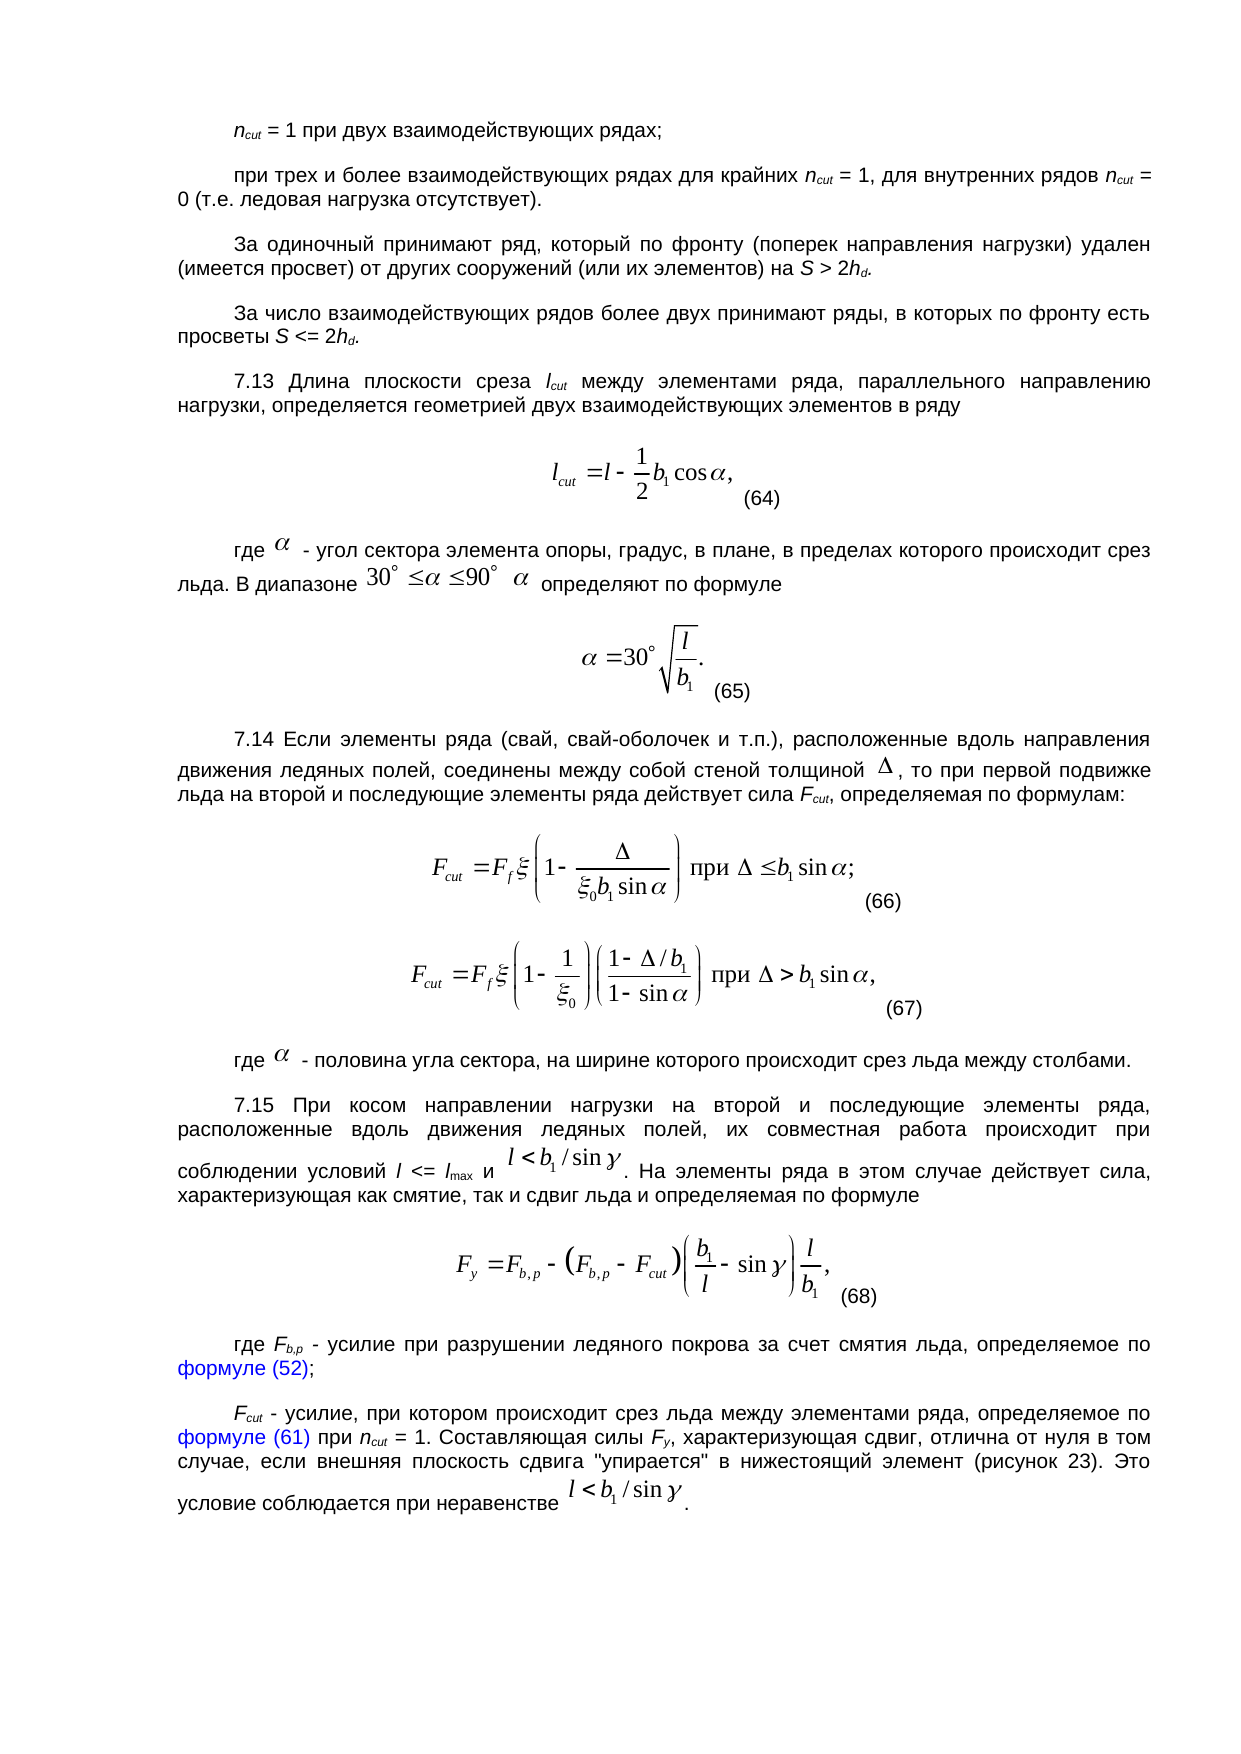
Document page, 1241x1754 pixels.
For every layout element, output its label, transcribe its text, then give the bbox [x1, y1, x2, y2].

text где - угол сектора элемента опоры, градус, в плане, в пределах которого происходит срез льда. В диапазоне определяют по формуле [177, 533, 1152, 596]
text (67) [177, 937, 1152, 1020]
text 7.14 Если элементы ряда (свай, свай-оболочек и т.п.), расположенные вдоль направления движения ледяных полей, соединены между собой стеной толщиной , то при первой подвижке льда на второй и последующие элементы ряда действует сила Fcut, определяемая по формулам: [177, 727, 1152, 806]
text (65) [177, 620, 1152, 703]
text где - половина угла сектора, на ширине которого происходит срез льда между столбами. [177, 1044, 1152, 1072]
text (64) [177, 441, 1152, 509]
text где Fb,p - усилие при разрушении ледяного покрова за счет смятия льда, определяемое по формуле (52); [177, 1332, 1152, 1380]
text 7.13 Длина плоскости среза lcut между элементами ряда, параллельного направлению нагрузки, определяется геометрией двух взаимодействующих элементов в ряду [177, 369, 1152, 417]
text при трех и более взаимодействующих рядах для крайних ncut = 1, для внутренних рядов ncut = 0 (т.е. ледовая нагрузка отсутствует). [177, 163, 1152, 211]
text 7.15 При косом направлении нагрузки на второй и последующие элементы ряда, расположенные вдоль движения ледяных полей, их совместная работа происходит при соблюдении условий l <= lmax и . На элементы ряда в этом случае действует сила, характеризующая как смятие, так и сдвиг льда и определяемая по формуле [177, 1093, 1152, 1206]
text ncut = 1 при двух взаимодействующих рядах; [177, 118, 1152, 142]
text За число взаимодействующих рядов более двух принимают ряды, в которых по фронту есть просветы S <= 2hd. [177, 300, 1152, 348]
text (66) [177, 829, 1152, 913]
text Fcut - усилие, при котором происходит срез льда между элементами ряда, определяемое по формуле (61) при ncut = 1. Составляющая силы Fy, характеризующая сдвиг, отлична от нуля в том случае, если внешняя плоскость сдвига "упирается" в нижестоящий элемент (рисунок 23). Это условие соблюдается при неравенстве . [177, 1401, 1152, 1515]
text За одиночный принимают ряд, который по фронту (поперек направления нагрузки) удален (имеется просвет) от других сооружений (или их элементов) на S > 2hd. [177, 232, 1152, 279]
text (68) [177, 1230, 1152, 1308]
